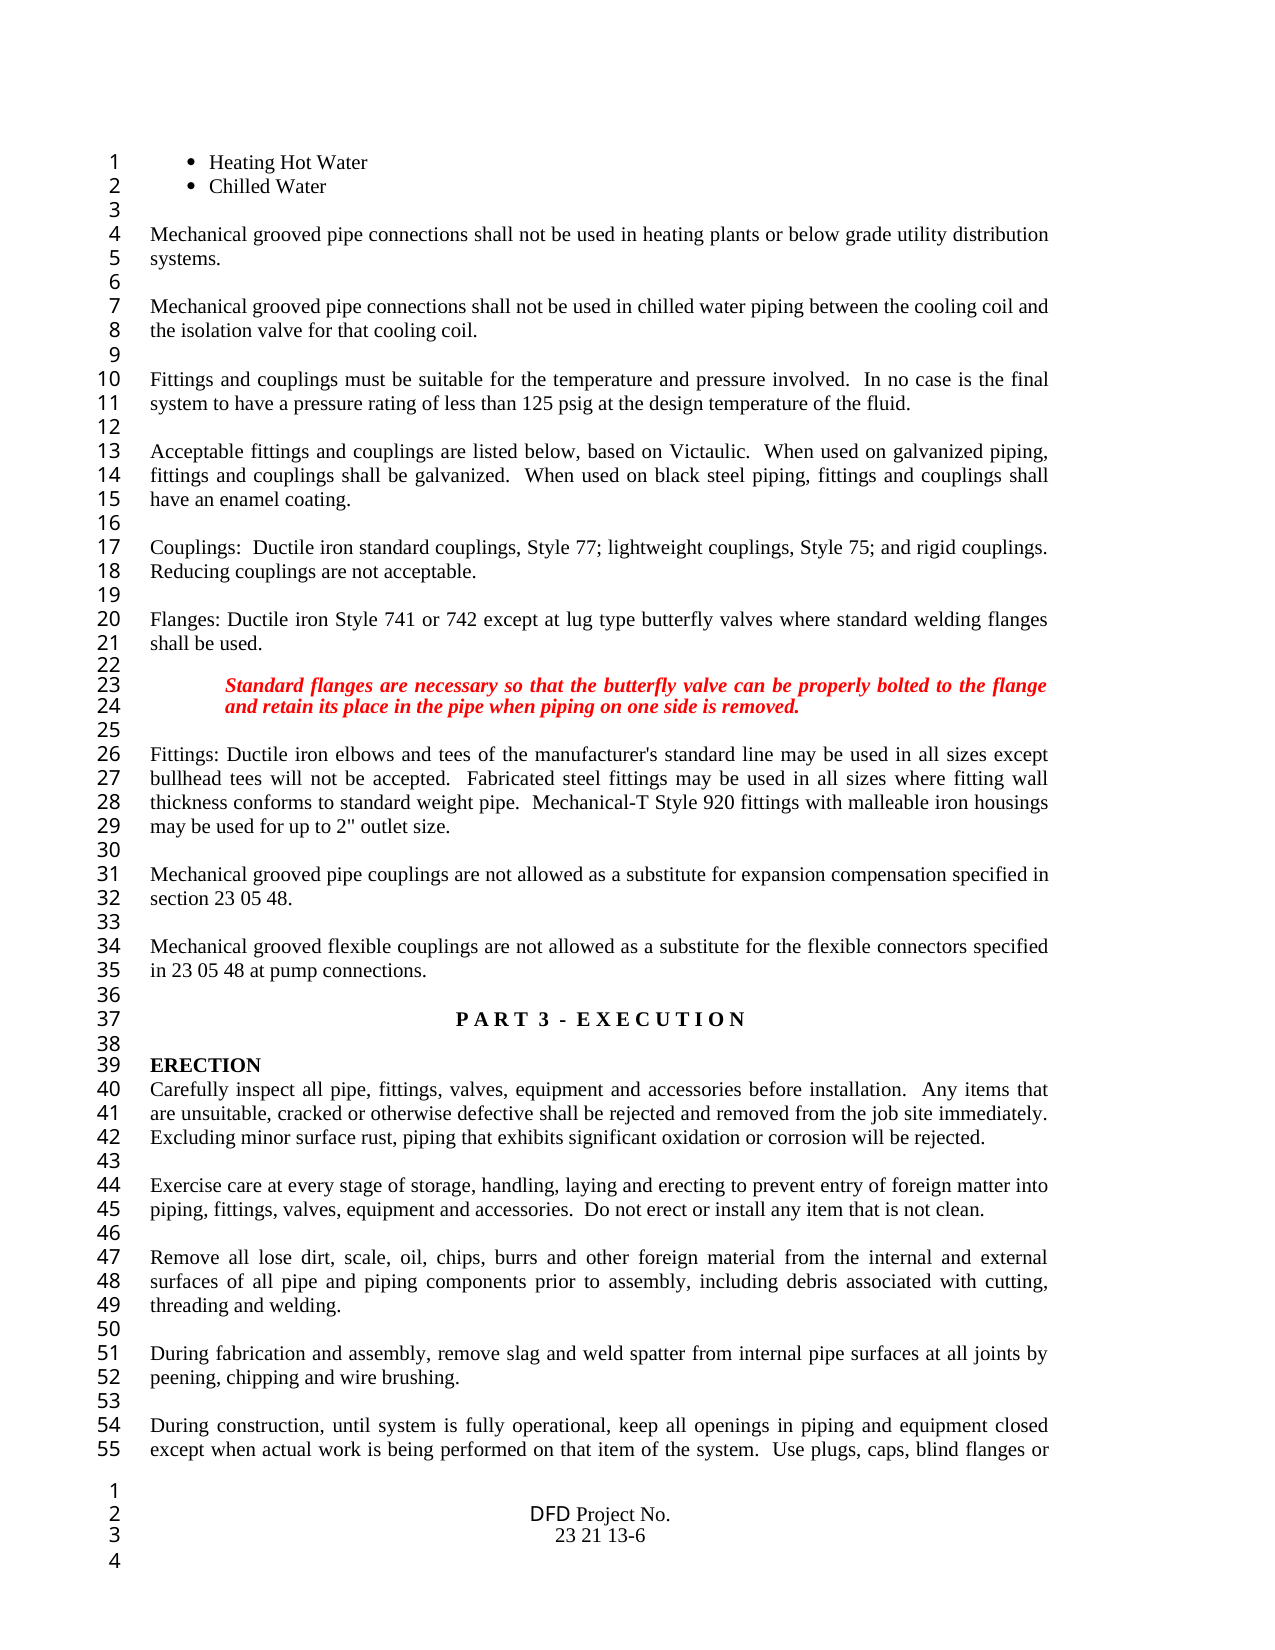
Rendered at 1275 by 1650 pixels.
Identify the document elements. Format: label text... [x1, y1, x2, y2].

text During fabrication and assembly, remove slag and weld spatter from internal pipe surfaces at all joints by peening, chipping and wire brushing. [150, 1341, 1050, 1389]
subtitle ERECTION [150, 1056, 1050, 1076]
text Mechanical grooved pipe connections shall not be used in heating plants or below grade utility distribution systems. [150, 222, 1050, 270]
text Exercise care at every stage of storage, handling, laying and erecting to prevent entry of foreign matter into piping, fittings, valves, equipment and accessories. Do not erect or install any item that is not clean. [150, 1173, 1050, 1221]
text Mechanical grooved pipe connections shall not be used in chilled water piping between the cooling coil and the isolation valve for that cooling coil. [150, 294, 1050, 342]
text Carefully inspect all pipe, fittings, valves, equipment and accessories before installation. Any items that are unsuitable, cracked or otherwise defective shall be rejected and removed from the job site immediately. Excluding minor surface rust, piping that exhibits significant oxidation or corrosion will be rejected. [150, 1076, 1050, 1149]
list Heating Hot Water [187, 150, 1050, 174]
text Acceptable fittings and couplings are listed below, based on Victaulic. When used on galvanized piping, fittings and couplings shall be galvanized. When used on black steel piping, fittings and couplings shall have an enamel coating. [150, 439, 1050, 511]
text Standard flanges are necessary so that the butterfly valve can be properly bolted to the flange and retain its place in the pipe when piping on one side is removed. [225, 676, 1050, 718]
text Fittings and couplings must be suitable for the temperature and pressure involved. In no case is the final system to have a pressure rating of less than 125 psig at the design temperature of the fluid. [150, 367, 1050, 415]
text Mechanical grooved flexible couplings are not allowed as a substitute for the flexible connectors specified in 23 05 48 at pump connections. [150, 934, 1050, 982]
text Mechanical grooved pipe couplings are not allowed as a substitute for expansion compensation specified in section 23 05 48. [150, 862, 1050, 910]
text Fittings: Ductile iron elbows and tees of the manufacturer's standard line may be used in all sizes except bullhead tees will not be accepted. Fabricated steel fittings may be used in all sizes where fitting wall thickness conforms to standard weight pipe. Mechanical-T Style 920 fittings with malleable iron housings may be used for up to 2" outlet size. [150, 742, 1050, 838]
subtitle P A R T 3 - E X E C U T I O N [150, 1007, 1050, 1032]
text Remove all lose dirt, scale, oil, chips, burrs and other foreign material from the internal and external surfaces of all pipe and piping components prior to assembly, including debris associated with cutting, threading and welding. [150, 1245, 1050, 1317]
text Flanges: Ductile iron Style 741 or 742 except at lug type butterfly valves where standard welding flanges shall be used. [150, 607, 1050, 655]
list Chilled Water [187, 174, 1050, 198]
text Couplings: Ductile iron standard couplings, Style 77; lightweight couplings, Style 75; and rigid couplings. Reducing couplings are not acceptable. [150, 535, 1050, 583]
